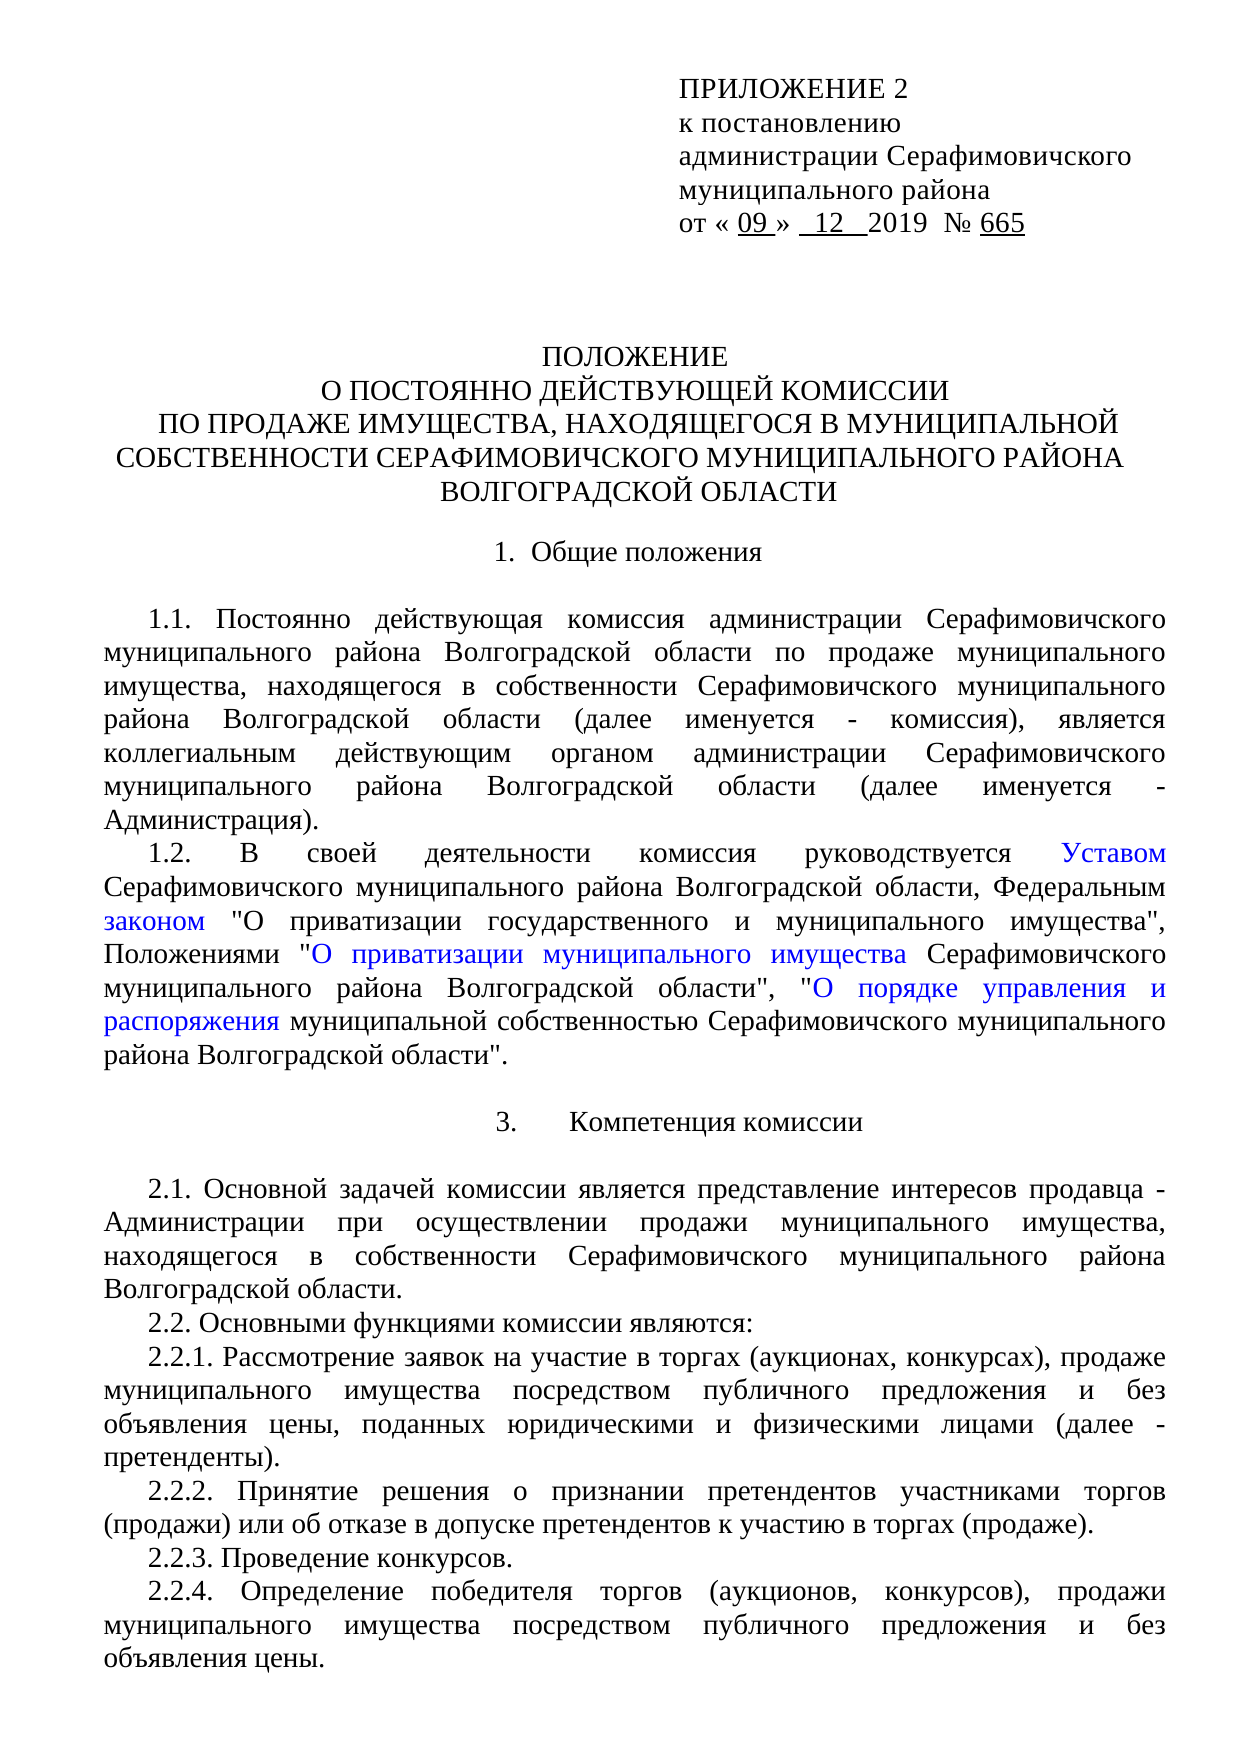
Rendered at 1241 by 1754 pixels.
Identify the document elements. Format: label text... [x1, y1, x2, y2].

text ПРИЛОЖЕНИЕ 2 к постановлению администрации Серафимовичского муниципального района от « 09 » 12 2019 № 665 [902, 71, 1167, 239]
title Общие положения [133, 534, 1122, 567]
text 2.2. Основными функциями комиссии являются: [103, 1305, 1167, 1339]
text 2.2.3. Проведение конкурсов. [103, 1540, 1167, 1573]
title ВОЛГОГРАДСКОЙ ОБЛАСТИ [103, 474, 1137, 507]
title О ПОСТОЯННО ДЕЙСТВУЮЩЕЙ КОМИССИИ [103, 373, 1137, 407]
text 2.2.2. Принятие решения о признании претендентов участниками торгов (продажи) или об отказе в допуске претендентов к участию в торгах (продаже). [103, 1473, 1167, 1540]
title ПОЛОЖЕНИЕ [103, 339, 1137, 373]
title Компетенция комиссии [192, 1104, 1167, 1137]
title ПО ПРОДАЖЕ ИМУЩЕСТВА, НАХОДЯЩЕГОСЯ В МУНИЦИПАЛЬНОЙ СОБСТВЕННОСТИ СЕРАФИМОВИЧСКОГО МУНИЦИПАЛЬНОГО РАЙОНА [103, 407, 1137, 474]
text 2.2.1. Рассмотрение заявок на участие в торгах (аукционах, конкурсах), продаже муниципального имущества посредством публичного предложения и без объявления цены, поданных юридическими и физическими лицами (далее - претенденты). [103, 1339, 1167, 1473]
text 1.2. В своей деятельности комиссия руководствуется Уставом Серафимовичского муниципального района Волгоградской области, Федеральным законом "О приватизации государственного и муниципального имущества", Положениями "О приватизации муниципального имущества Серафимовичского муниципального района Волгоградской области", "О порядке управления и распоряжения муниципальной собственностью Серафимовичского муниципального района Волгоградской области". [103, 836, 1167, 1070]
text 2.1. Основной задачей комиссии является представление интересов продавца - Администрации при осуществлении продажи муниципального имущества, находящегося в собственности Серафимовичского муниципального района Волгоградской области. [103, 1171, 1167, 1305]
text 2.2.4. Определение победителя торгов (аукционов, конкурсов), продажи муниципального имущества посредством публичного предложения и без объявления цены. [103, 1573, 1167, 1674]
text 1.1. Постоянно действующая комиссия администрации Серафимовичского муниципального района Волгоградской области по продаже муниципального имущества, находящегося в собственности Серафимовичского муниципального района Волгоградской области (далее именуется - комиссия), является коллегиальным действующим органом администрации Серафимовичского муниципального района Волгоградской области (далее именуется - Администрация). [103, 601, 1167, 836]
